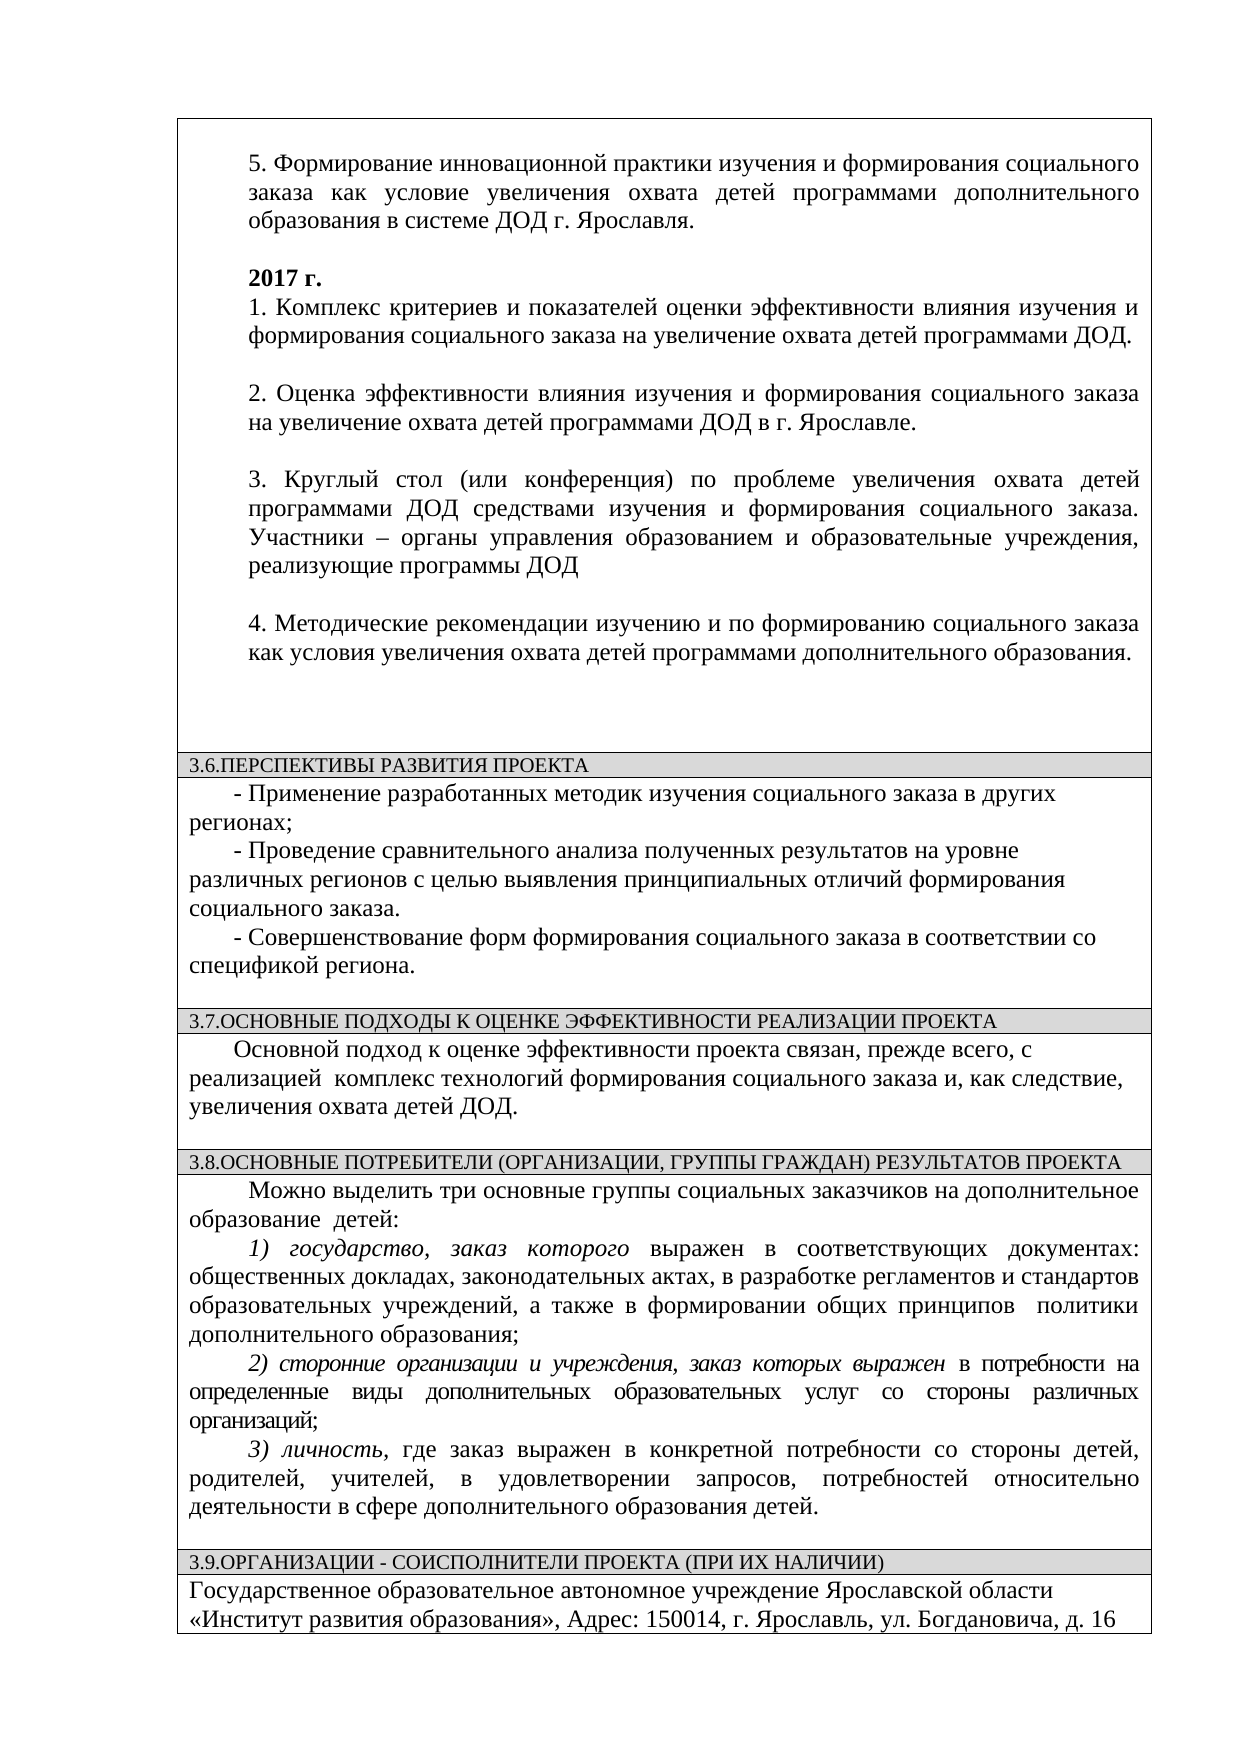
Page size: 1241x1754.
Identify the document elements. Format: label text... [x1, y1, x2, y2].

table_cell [178, 1575, 1151, 1632]
table_cell 3.9.ОРГАНИЗАЦИИ - СОИСПОЛНИТЕЛИ ПРОЕКТА (ПРИ ИХ НАЛИЧИИ) [178, 1550, 1151, 1574]
table_cell Можно выделить три основные группы социальных заказчиков на дополнительное образование детей: 1) государство, заказ которого выражен в соответствующих документах: общественных докладах, законодательных актах, в разработке регламентов и стандартов образовательных учреждений, а также в формировании общих принципов политики дополнительного образования; 2) сторонние организации и учреждения, заказ которых выражен в потребности на определенные виды дополнительных образовательных услуг со стороны различных организаций; 3) личность, где заказ выражен в конкретной потребности со стороны детей, родителей, учителей, в удовлетворении запросов, потребностей относительно деятельности в сфере дополнительного образования детей. [178, 1175, 1151, 1549]
table_cell Основной подход к оценке эффективности проекта связан, прежде всего, с реализацией комплекс технологий формирования социального заказа и, как следствие, увеличения охвата детей ДОД. [178, 1034, 1151, 1149]
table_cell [178, 119, 1151, 752]
table_cell 3.7.ОСНОВНЫЕ ПОДХОДЫ К ОЦЕНКЕ ЭФФЕКТИВНОСТИ РЕАЛИЗАЦИИ ПРОЕКТА [178, 1009, 1151, 1033]
table_cell - Применение разработанных методик изучения социального заказа в других регионах; - Проведение сравнительного анализа полученных результатов на уровне различных регионов с целью выявления принципиальных отличий формирования социального заказа. - Совершенствование форм формирования социального заказа в соответствии со спецификой региона. [178, 778, 1151, 1008]
table_cell 3.6.ПЕРСПЕКТИВЫ РАЗВИТИЯ ПРОЕКТА [178, 753, 1151, 777]
table_cell 3.8.ОСНОВНЫЕ ПОТРЕБИТЕЛИ (ОРГАНИЗАЦИИ, ГРУППЫ ГРАЖДАН) РЕЗУЛЬТАТОВ ПРОЕКТА [178, 1150, 1151, 1174]
